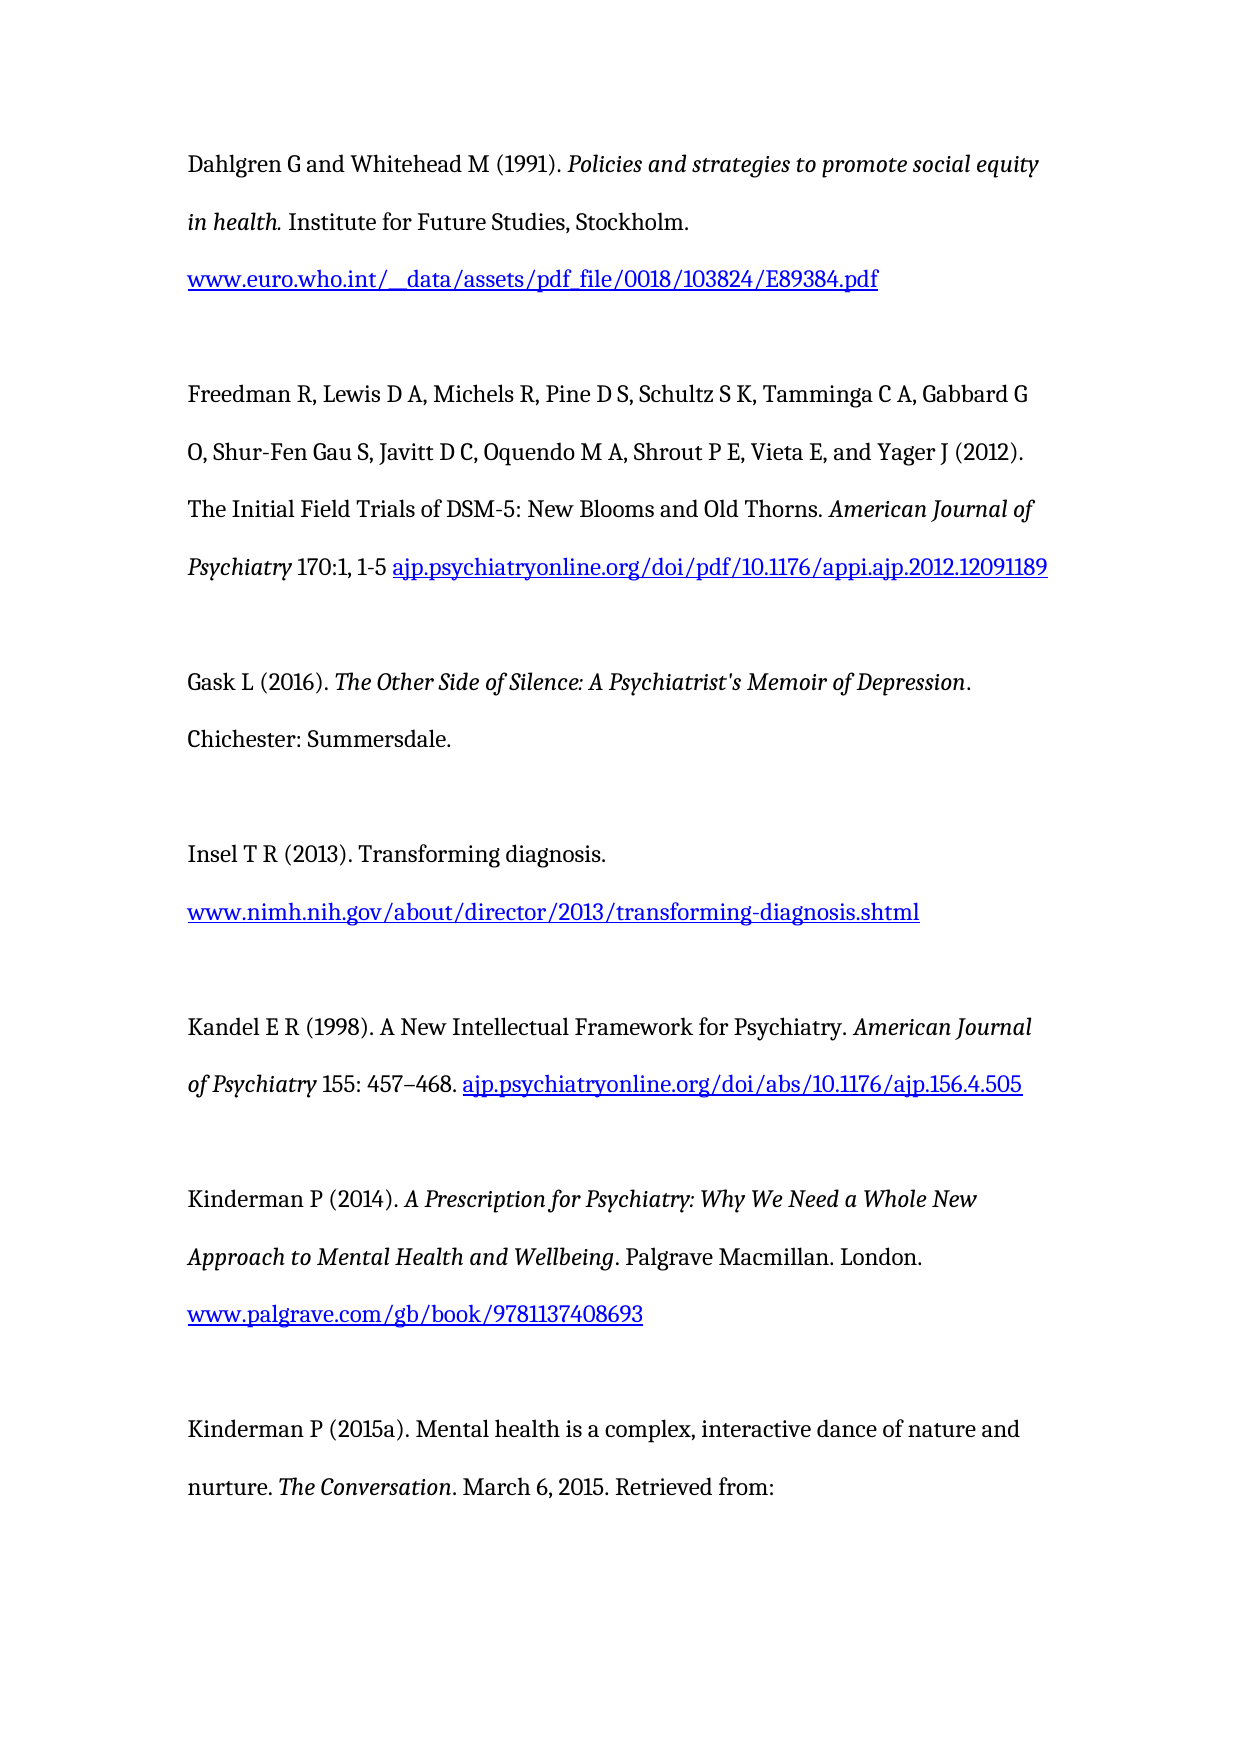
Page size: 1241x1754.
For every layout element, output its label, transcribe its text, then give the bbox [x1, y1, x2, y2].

text Dahlgren G and Whitehead M (1991). Policies and strategies to promote social equity in health. Institute for Future Studies, Stockholm. www.euro.who.int/__data/assets/pdf_file/0018/103824/E89384.pdf [187, 150, 1053, 294]
text Kinderman P (2014). A Prescription for Psychiatry: Why We Need a Whole New Approach to Mental Health and Wellbeing. Palgrave Macmillan. London. www.palgrave.com/gb/book/9781137408693 [187, 1185, 1053, 1329]
text Kandel E R (1998). A New Intellectual Framework for Psychiatry. American Journal of Psychiatry 155: 457–468. ajp.psychiatryonline.org/doi/abs/10.1176/ajp.156.4.505 [187, 1012, 1053, 1099]
text Freedman R, Lewis D A, Michels R, Pine D S, Schultz S K, Tamminga C A, Gabbard G O, Shur-Fen Gau S, Javitt D C, Oquendo M A, Shrout P E, Vieta E, and Yager J (2012). The Initial Field Trials of DSM-5: New Blooms and Old Thorns. American Journal of Psychiatry 170:1, 1-5 ajp.psychiatryonline.org/doi/pdf/10.1176/appi.ajp.2012.12091189 [187, 380, 1053, 581]
text Insel T R (2013). Transforming diagnosis. www.nimh.nih.gov/about/director/2013/transforming-diagnosis.shtml [187, 840, 1053, 926]
text Gask L (2016). The Other Side of Silence: A Psychiatrist's Memoir of Depression. Chichester: Summersdale. [187, 667, 1053, 754]
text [187, 1415, 1053, 1501]
